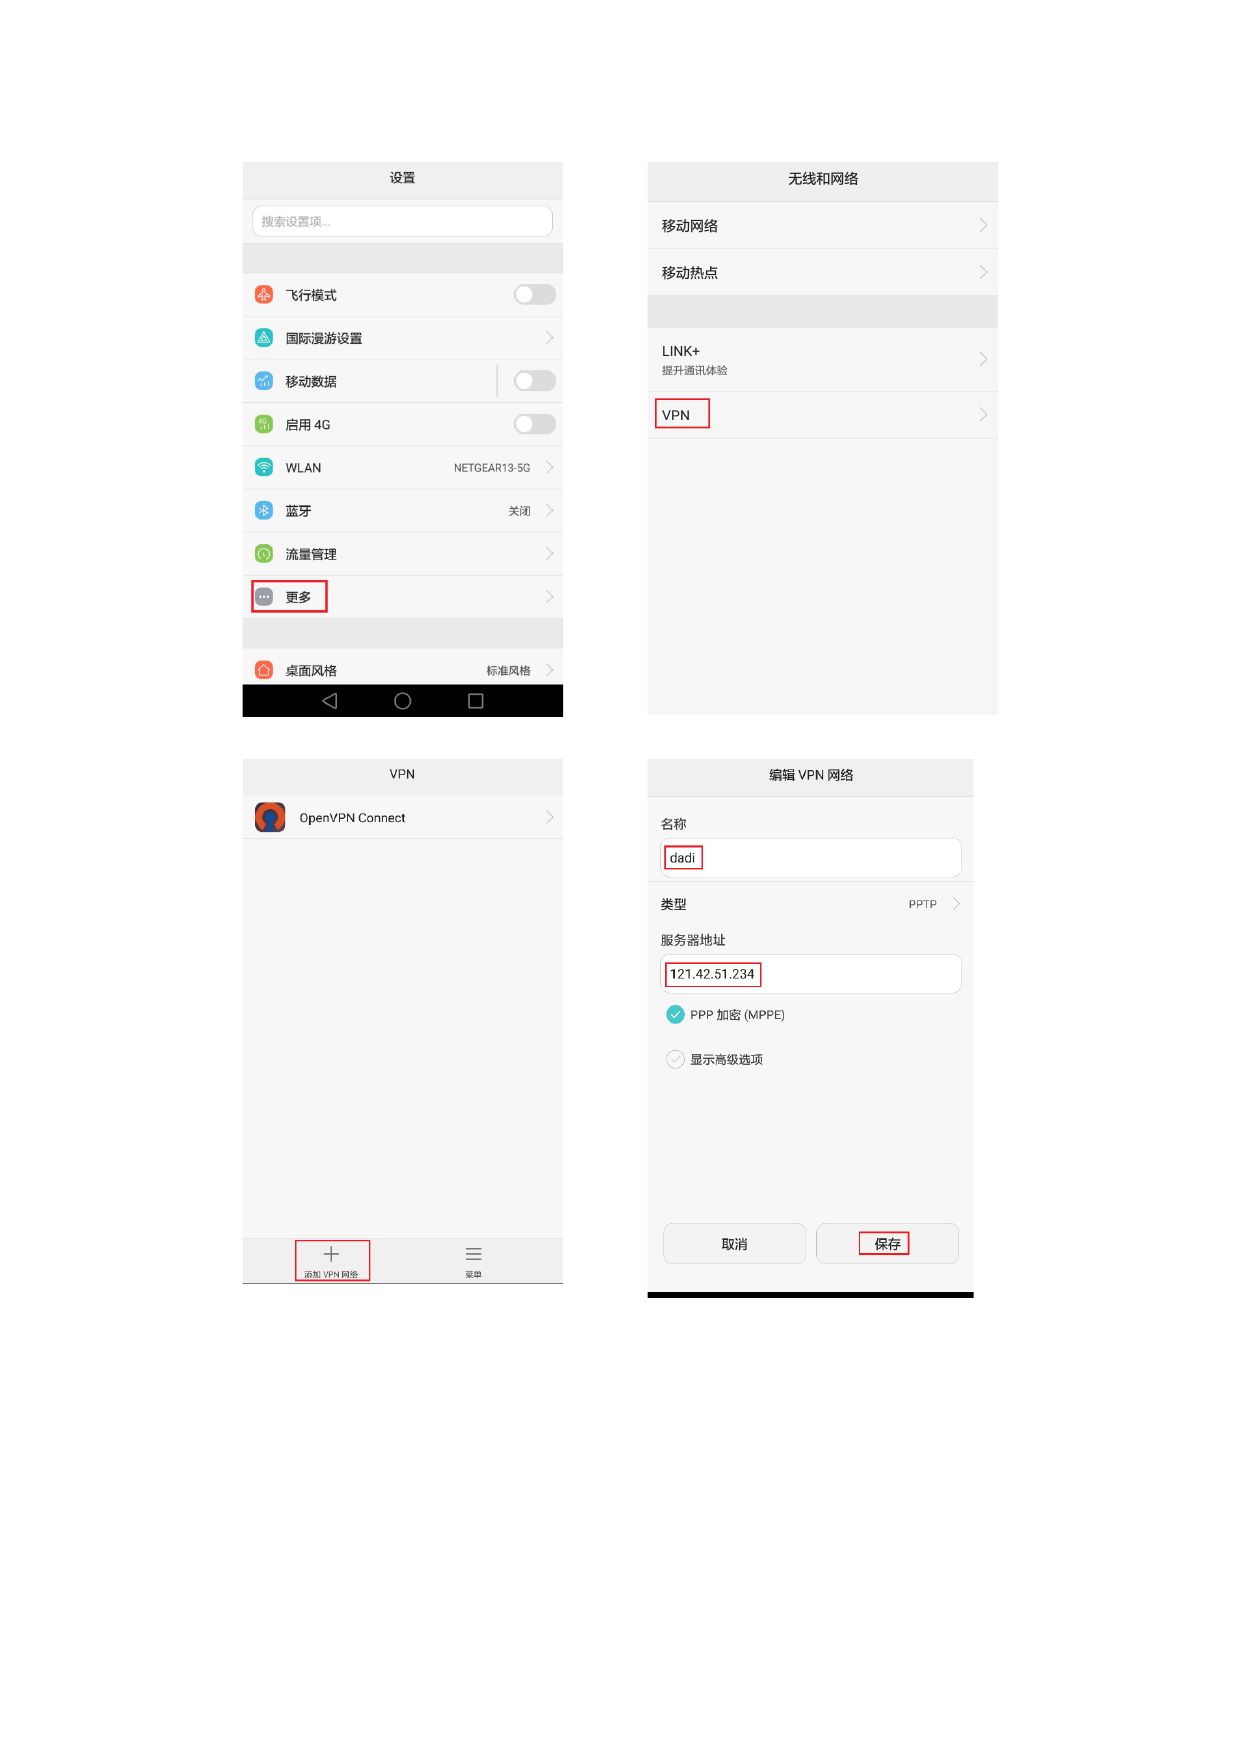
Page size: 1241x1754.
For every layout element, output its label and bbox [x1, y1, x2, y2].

picture [242, 759, 564, 1284]
table_header [231, 162, 636, 759]
table_cell [231, 760, 636, 1324]
table_cell [636, 760, 1053, 1324]
picture [242, 162, 564, 717]
picture [647, 162, 999, 715]
table_header [636, 162, 1053, 759]
picture [647, 759, 974, 1298]
